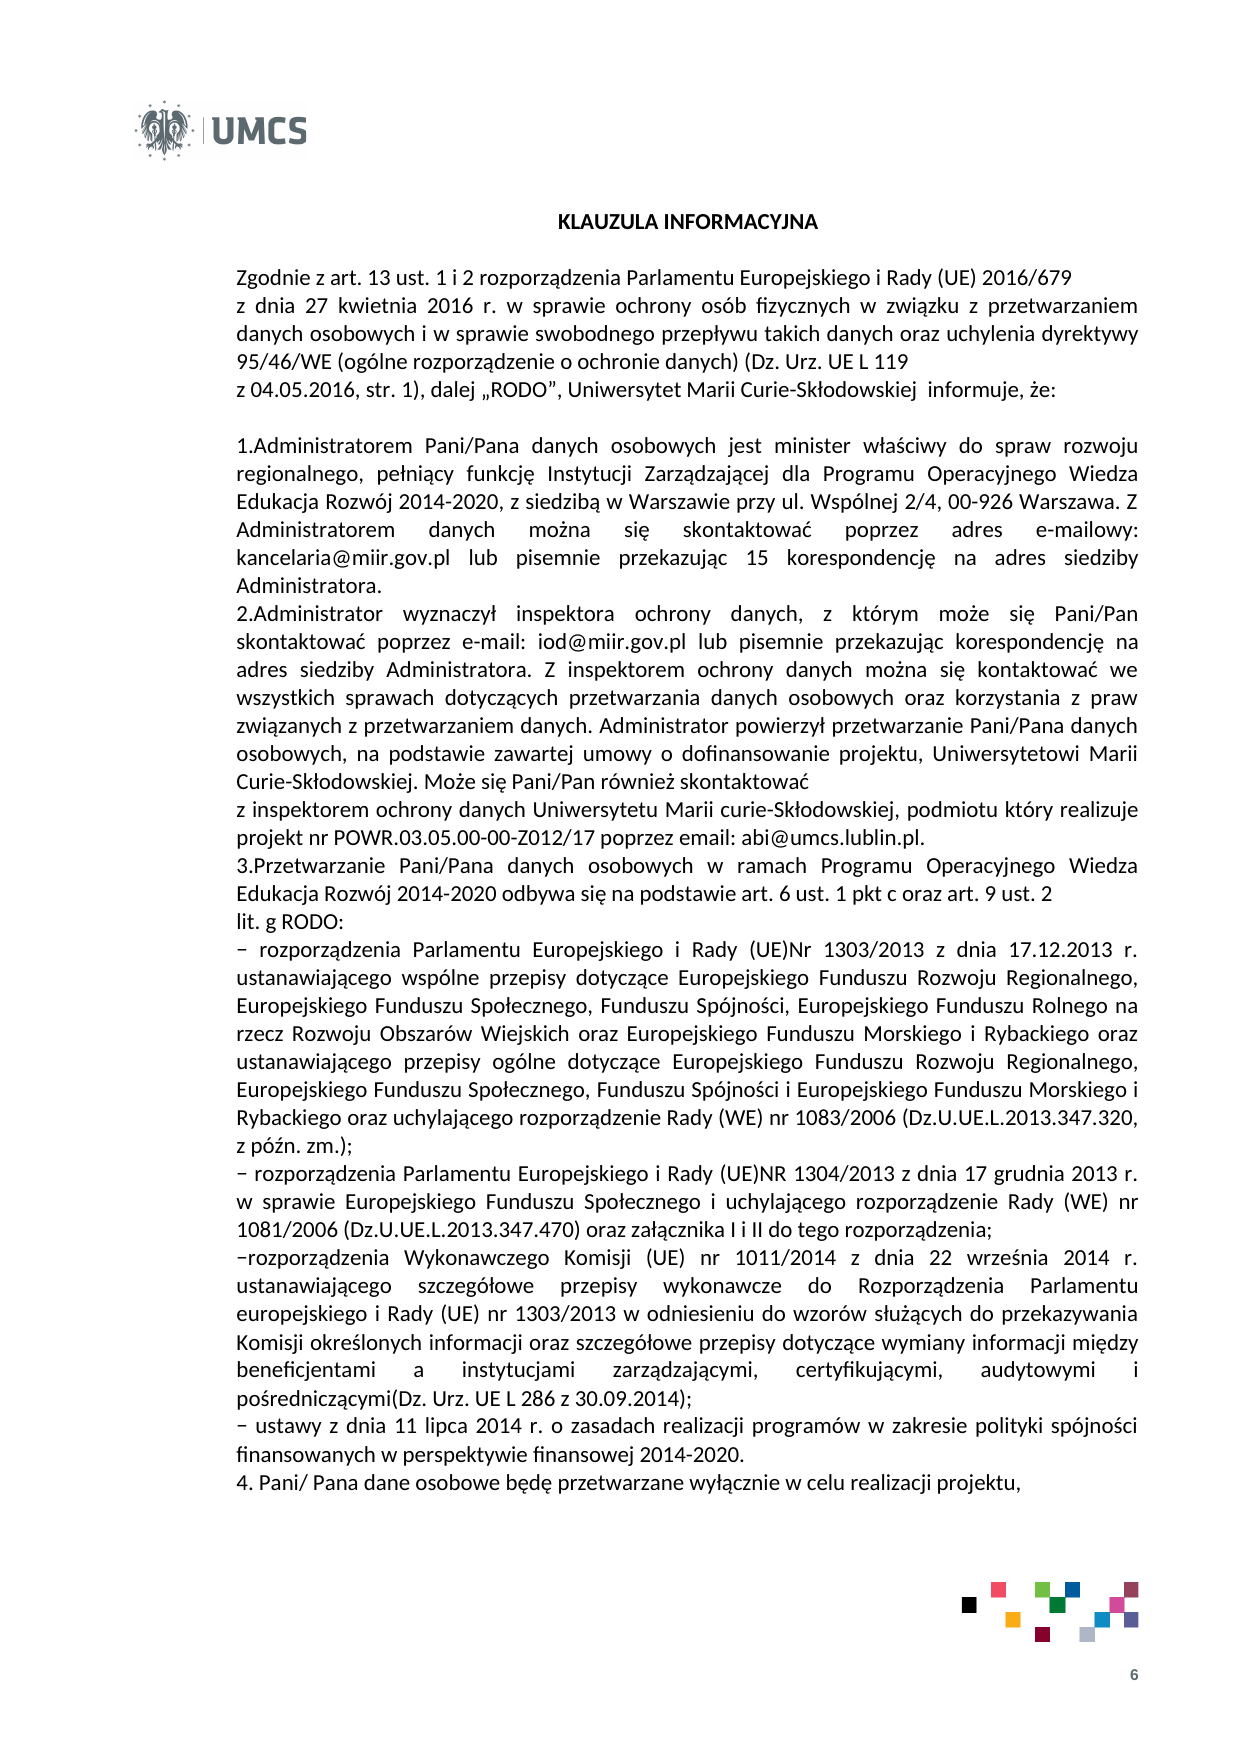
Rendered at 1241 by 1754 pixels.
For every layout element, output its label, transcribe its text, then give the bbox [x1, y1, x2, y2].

text 3.Przetwarzanie Pani/Pana danych osobowych w ramach Programu Operacyjnego Wiedza Edukacja Rozwój 2014-2020 odbywa się na podstawie art. 6 ust. 1 pkt c oraz art. 9 ust. 2 [236, 851, 1140, 907]
text z dnia 27 kwietnia 2016 r. w sprawie ochrony osób fizycznych w związku z przetwarzaniem danych osobowych i w sprawie swobodnego przepływu takich danych oraz uchylenia dyrektywy 95/46/WE (ogólne rozporządzenie o ochronie danych) (Dz. Urz. UE L 119 [236, 291, 1140, 375]
text − rozporządzenia Parlamentu Europejskiego i Rady (UE)Nr 1303/2013 z dnia 17.12.2013 r. ustanawiającego wspólne przepisy dotyczące Europejskiego Funduszu Rozwoju Regionalnego, Europejskiego Funduszu Społecznego, Funduszu Spójności, Europejskiego Funduszu Rolnego na rzecz Rozwoju Obszarów Wiejskich oraz Europejskiego Funduszu Morskiego i Rybackiego oraz ustanawiającego przepisy ogólne dotyczące Europejskiego Funduszu Rozwoju Regionalnego, Europejskiego Funduszu Społecznego, Funduszu Spójności i Europejskiego Funduszu Morskiego i Rybackiego oraz uchylającego rozporządzenie Rady (WE) nr 1083/2006 (Dz.U.UE.L.2013.347.320, z późn. zm.); [236, 935, 1140, 1159]
text − ustawy z dnia 11 lipca 2014 r. o zasadach realizacji programów w zakresie polityki spójności finansowanych w perspektywie finansowej 2014-2020. [236, 1412, 1140, 1468]
picture [134, 100, 307, 161]
picture [961, 1582, 1139, 1642]
text lit. g RODO: [236, 907, 1140, 935]
text − rozporządzenia Parlamentu Europejskiego i Rady (UE)NR 1304/2013 z dnia 17 grudnia 2013 r. w sprawie Europejskiego Funduszu Społecznego i uchylającego rozporządzenie Rady (WE) nr 1081/2006 (Dz.U.UE.L.2013.347.470) oraz załącznika I i II do tego rozporządzenia; [236, 1159, 1140, 1243]
text 1.Administratorem Pani/Pana danych osobowych jest minister właściwy do spraw rozwoju regionalnego, pełniący funkcję Instytucji Zarządzającej dla Programu Operacyjnego Wiedza Edukacja Rozwój 2014-2020, z siedzibą w Warszawie przy ul. Wspólnej 2/4, 00-926 Warszawa. Z Administratorem danych można się skontaktować poprzez adres e-mailowy: kancelaria@miir.gov.pl lub pisemnie przekazując 15 korespondencję na adres siedziby Administratora. [236, 431, 1140, 599]
text z inspektorem ochrony danych Uniwersytetu Marii curie-Skłodowskiej, podmiotu który realizuje projekt nr POWR.03.05.00-00-Z012/17 poprzez email: abi@umcs.lublin.pl. [236, 795, 1140, 851]
text z 04.05.2016, str. 1), dalej „RODO”, Uniwersytet Marii Curie-Skłodowskiej informuje, że: [236, 375, 1140, 403]
text 2.Administrator wyznaczył inspektora ochrony danych, z którym może się Pani/Pan skontaktować poprzez e-mail: iod@miir.gov.pl lub pisemnie przekazując korespondencję na adres siedziby Administratora. Z inspektorem ochrony danych można się kontaktować we wszystkich sprawach dotyczących przetwarzania danych osobowych oraz korzystania z praw związanych z przetwarzaniem danych. Administrator powierzył przetwarzanie Pani/Pana danych osobowych, na podstawie zawartej umowy o dofinansowanie projektu, Uniwersytetowi Marii Curie-Skłodowskiej. Może się Pani/Pan również skontaktować [236, 599, 1140, 795]
text 4. Pani/ Pana dane osobowe będę przetwarzane wyłącznie w celu realizacji projektu, [236, 1468, 1140, 1496]
text KLAUZULA INFORMACYJNA [236, 207, 1140, 235]
text Zgodnie z art. 13 ust. 1 i 2 rozporządzenia Parlamentu Europejskiego i Rady (UE) 2016/679 [236, 263, 1140, 291]
text −rozporządzenia Wykonawczego Komisji (UE) nr 1011/2014 z dnia 22 września 2014 r. ustanawiającego szczegółowe przepisy wykonawcze do Rozporządzenia Parlamentu europejskiego i Rady (UE) nr 1303/2013 w odniesieniu do wzorów służących do przekazywania Komisji określonych informacji oraz szczegółowe przepisy dotyczące wymiany informacji między beneficjentami a instytucjami zarządzającymi, certyfikującymi, audytowymi i pośredniczącymi(Dz. Urz. UE L 286 z 30.09.2014); [236, 1243, 1140, 1412]
